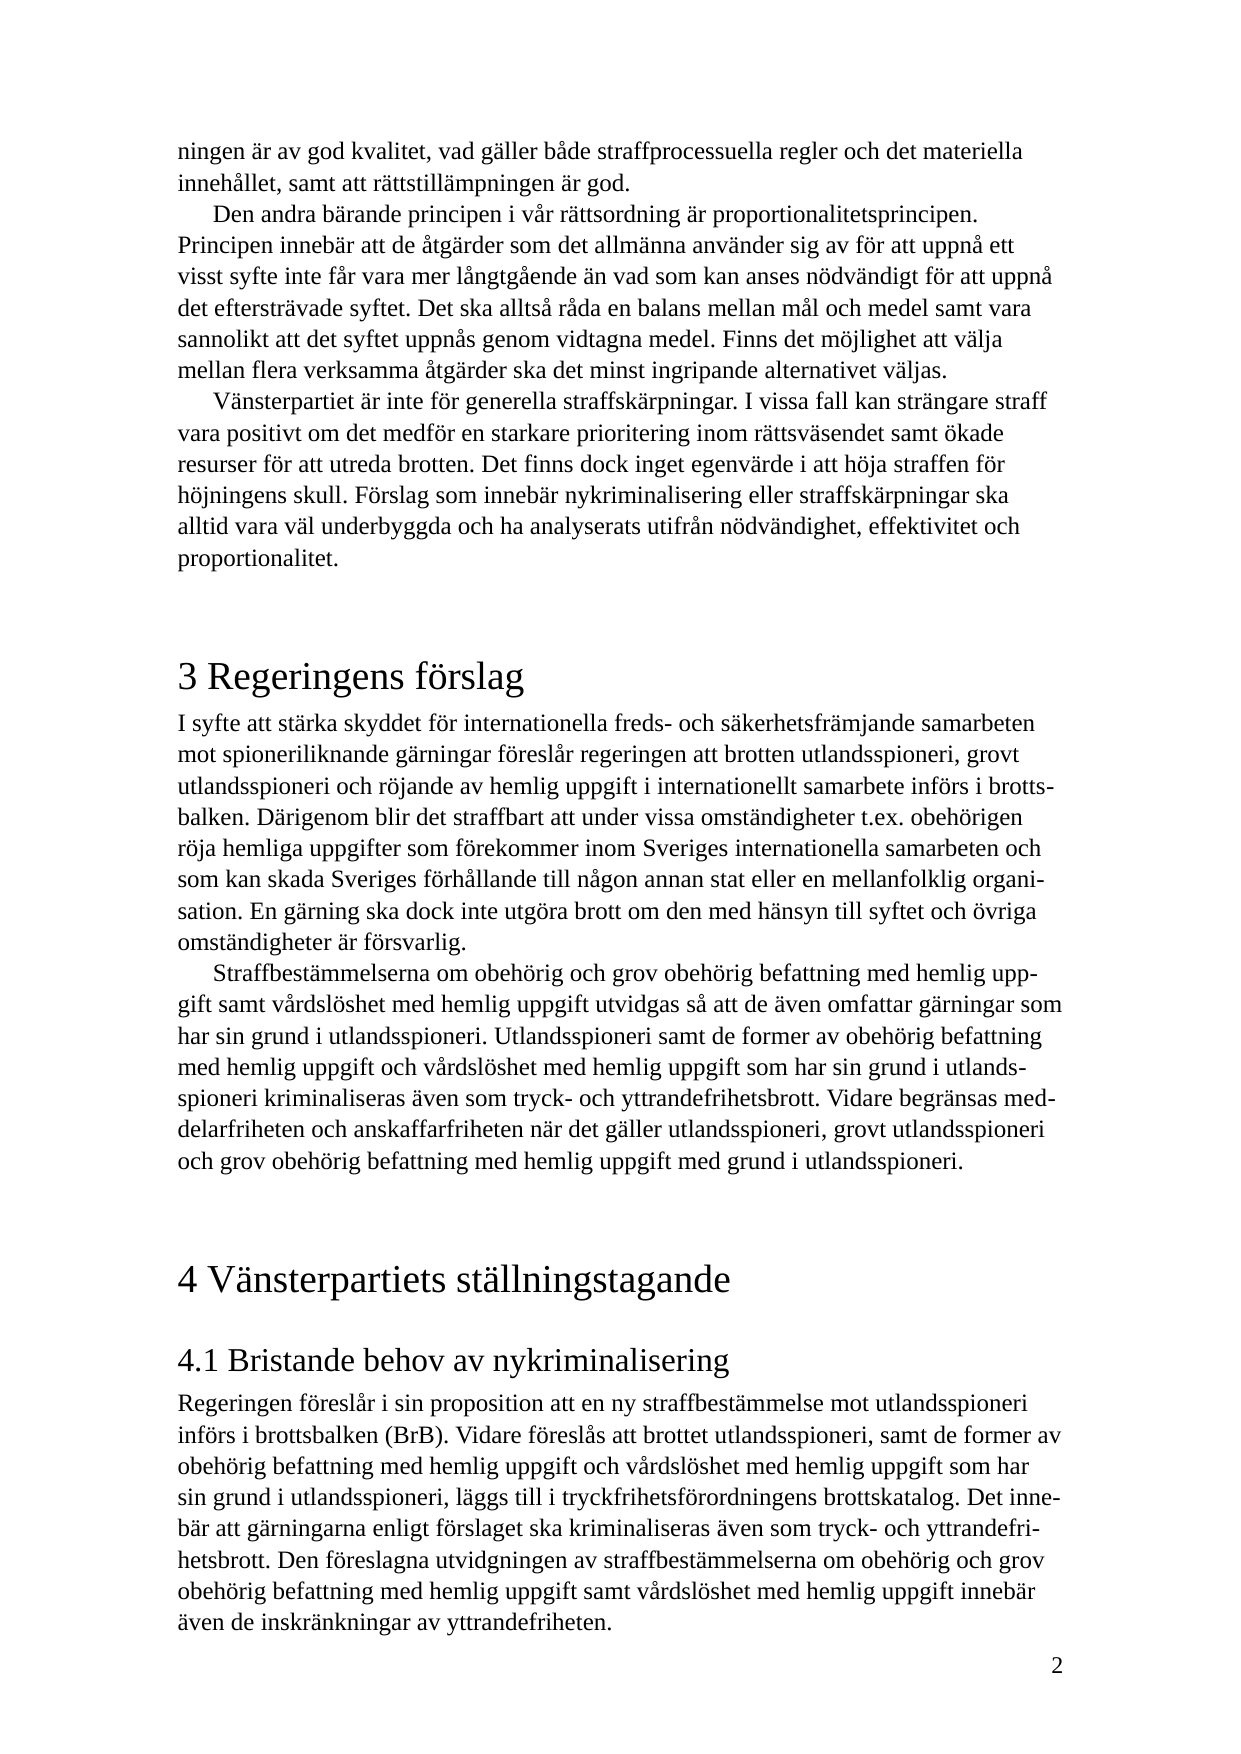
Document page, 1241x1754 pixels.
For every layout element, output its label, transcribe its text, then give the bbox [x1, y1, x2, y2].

text Straffbestämmelserna om obehörig och grov obehörig befattning med hemlig uppgift samt vårdslöshet med hemlig uppgift utvidgas så att de även omfattar gärningar som har sin grund i utlandsspioneri. Utlandsspioneri samt de former av obehörig befattning med hemlig uppgift och vårdslöshet med hemlig uppgift som har sin grund i utlandsspioneri kriminaliseras även som tryck- och yttrandefrihetsbrott. Vidare begränsas meddelarfriheten och anskaffarfriheten när det gäller utlandsspioneri, grovt utlandsspioneri och grov obehörig befattning med hemlig uppgift med grund i utlandsspioneri. [177, 956, 1063, 1174]
text Vänsterpartiet är inte för generella straffskärpningar. I vissa fall kan strängare straff vara positivt om det medför en starkare prioritering inom rättsväsendet samt ökade resurser för att utreda brotten. Det finns dock inget egenvärde i att höja straffen för höjningens skull. Förslag som innebär nykriminalisering eller straffskärpningar ska alltid vara väl underbyggda och ha analyserats utifrån nödvändighet, effektivitet och proportionalitet. [177, 384, 1063, 571]
text Vänsterpartiets ställningstagande [177, 1260, 1063, 1301]
text Regeringen föreslår i sin proposition att en ny straffbestämmelse mot utlandsspioneri införs i brottsbalken (BrB). Vidare föreslås att brottet utlandsspioneri, samt de former av obehörig befattning med hemlig uppgift och vårdslöshet med hemlig uppgift som har sin grund i utlandsspioneri, läggs till i tryckfrihetsförordningens brottskatalog. Det innebär att gärningarna enligt förslaget ska kriminaliseras även som tryck- och yttrandefrihetsbrott. Den föreslagna utvidgningen av straffbestämmelserna om obehörig och grov obehörig befattning med hemlig uppgift samt vårdslöshet med hemlig uppgift innebär även de inskränkningar av yttrandefriheten. [177, 1386, 1063, 1636]
text I syfte att stärka skyddet för internationella freds- och säkerhetsfrämjande samarbeten mot spioneriliknande gärningar föreslår regeringen att brotten utlandsspioneri, grovt utlandsspioneri och röjande av hemlig uppgift i internationellt samarbete införs i brottsbalken. Därigenom blir det straffbart att under vissa omständigheter t.ex. obehörigen röja hemliga uppgifter som förekommer inom Sveriges internationella samarbeten och som kan skada Sveriges förhållande till någon annan stat eller en mellanfolklig organisation. En gärning ska dock inte utgöra brott om den med hänsyn till syftet och övriga omständigheter är försvarlig. [177, 706, 1063, 956]
text Den andra bärande principen i vår rättsordning är proportionalitetsprincipen. Principen innebär att de åtgärder som det allmänna använder sig av för att uppnå ett visst syfte inte får vara mer långtgående än vad som kan anses nödvändigt för att uppnå det eftersträvade syftet. Det ska alltså råda en balans mellan mål och medel samt vara sannolikt att det syftet uppnås genom vidtagna medel. Finns det möjlighet att välja mellan flera verksamma åtgärder ska det minst ingripande alternativet väljas. [177, 196, 1063, 384]
text Bristande behov av nykriminalisering [177, 1346, 1063, 1378]
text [177, 134, 1063, 196]
text Regeringens förslag [177, 657, 1063, 697]
